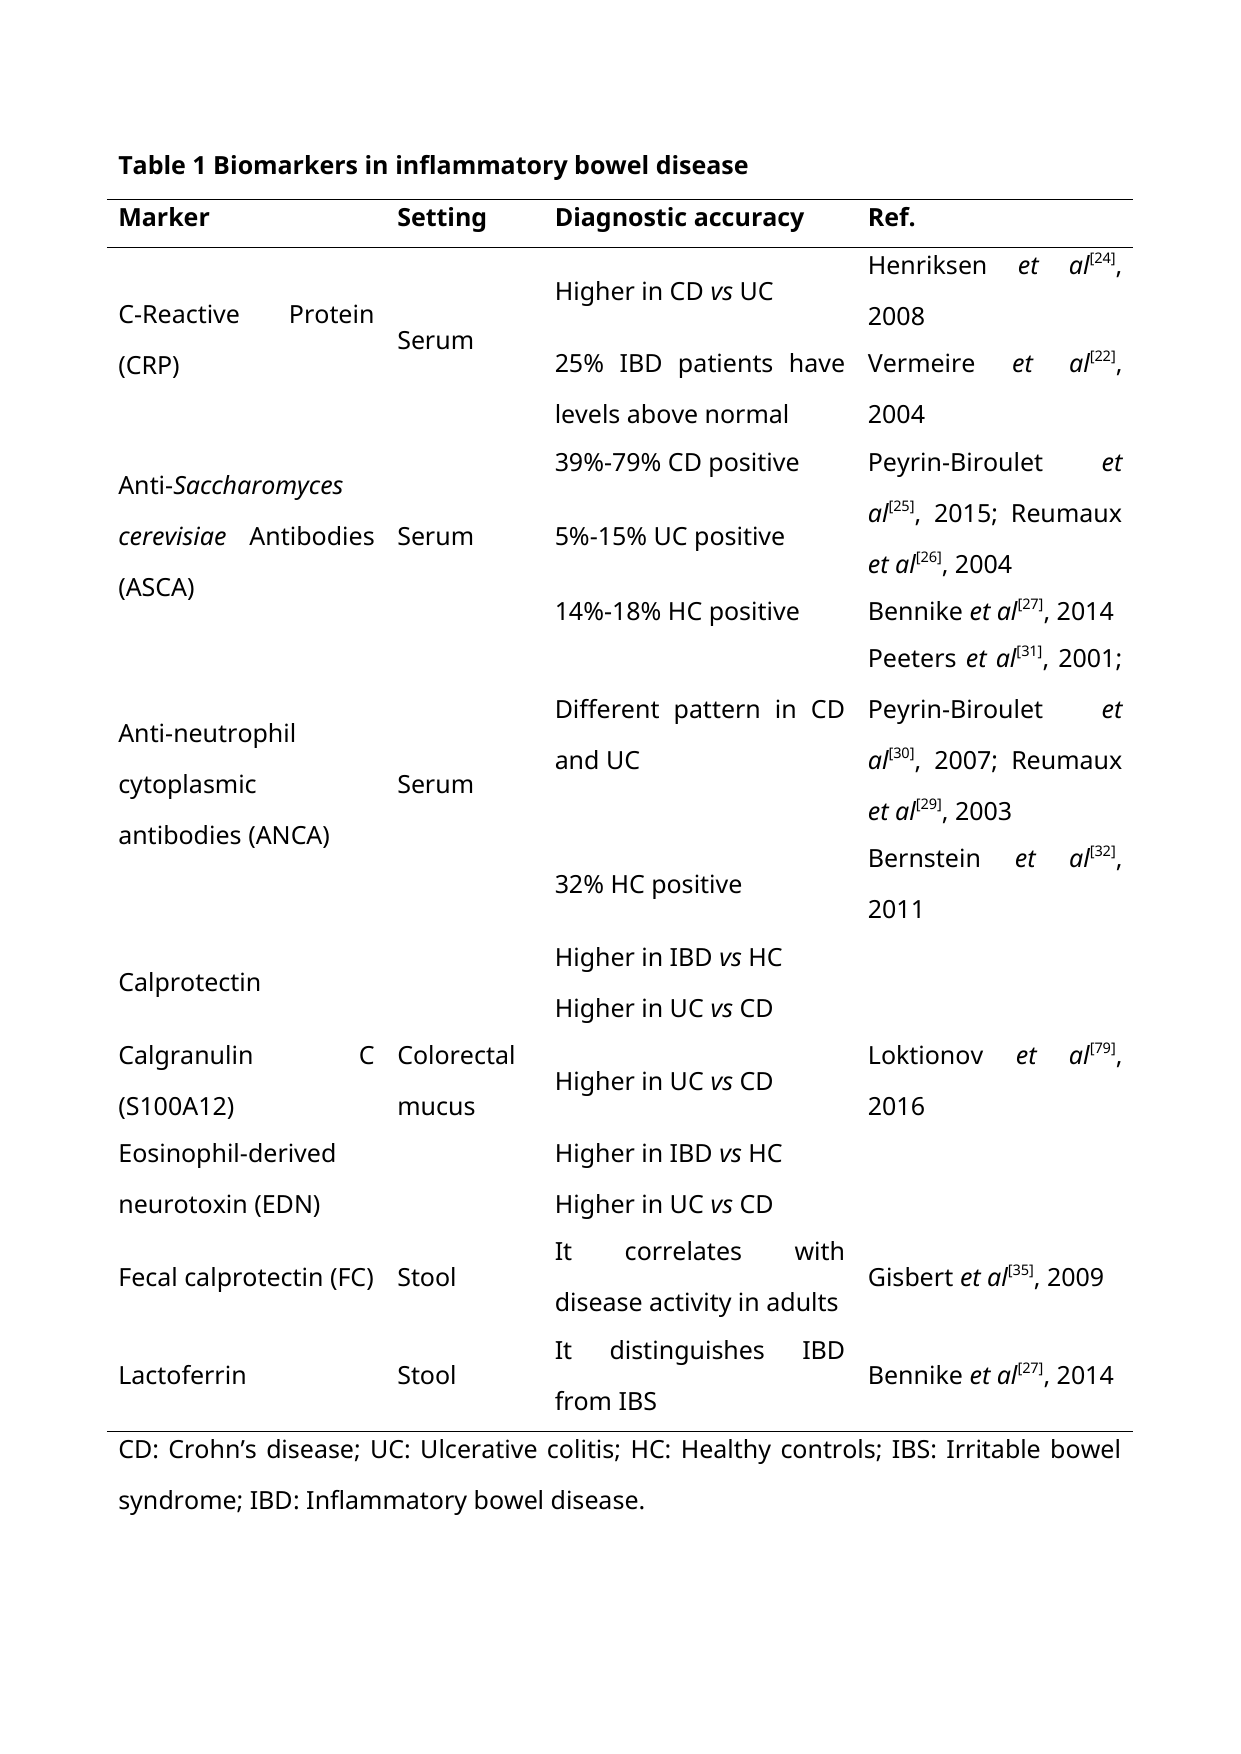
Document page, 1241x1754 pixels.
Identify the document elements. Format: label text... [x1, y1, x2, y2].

table_cell Calprotectin [107, 939, 386, 1038]
table_cell Stool [386, 1234, 543, 1332]
table_cell Peyrin-Biroulet et al[25], 2015; Reumaux et al[26], 2004 [856, 444, 1133, 594]
table_cell Bennike et al[27], 2014 [856, 594, 1133, 641]
table_cell Higher in CD vs UC [543, 248, 856, 346]
table_cell 39%-79% CD positive [543, 444, 856, 492]
table_cell C-Reactive Protein (CRP) [107, 248, 386, 444]
table_cell Anti-neutrophil cytoplasmic antibodies (ANCA) [107, 641, 386, 939]
table_cell Bennike et al[27], 2014 [856, 1332, 1133, 1431]
table_cell Serum [386, 641, 543, 939]
text CD: Crohn’s disease; UC: Ulcerative colitis; HC: Healthy controls; IBS: Irritable bowel syndrome; IBD: Inflammatory bowel disease. [118, 1432, 1122, 1517]
table_header Ref. [856, 200, 1133, 247]
table_cell Vermeire et al[22], 2004 [856, 346, 1133, 444]
table_cell It correlates with disease activity in adults [543, 1234, 856, 1332]
table_cell Anti-Saccharomyces cerevisiae Antibodies (ASCA) [107, 444, 386, 641]
table_cell Different pattern in CD and UC [543, 641, 856, 841]
table_cell Stool [386, 1332, 543, 1431]
table_cell Eosinophil-derived neurotoxin (EDN) [107, 1136, 386, 1234]
table_cell Peeters et al[31], 2001; Peyrin-Biroulet et al[30], 2007; Reumaux et al[29], 2003 [856, 641, 1133, 841]
table_cell 25% IBD patients have levels above normal [543, 346, 856, 444]
table_cell Lactoferrin [107, 1332, 386, 1431]
table_cell Serum [386, 248, 543, 444]
table_cell Calgranulin C (S100A12) [107, 1038, 386, 1136]
table_cell Bernstein et al[32], 2011 [856, 841, 1133, 939]
table_header Setting [386, 200, 543, 247]
table_cell 14%-18% HC positive [543, 594, 856, 641]
table_cell 5%-15% UC positive [543, 492, 856, 594]
table_cell Colorectal mucus [386, 939, 543, 1234]
table_cell Higher in IBD vs HC Higher in UC vs CD [543, 1136, 856, 1234]
table_cell Serum [386, 444, 543, 641]
text Table 1 Biomarkers in inflammatory bowel disease [118, 148, 1122, 182]
table_cell Loktionov et al[79], 2016 [856, 939, 1133, 1234]
table_cell Henriksen et al[24], 2008 [856, 248, 1133, 346]
table_cell Fecal calprotectin (FC) [107, 1234, 386, 1332]
table_header Diagnostic accuracy [543, 200, 856, 247]
table_header Marker [107, 200, 386, 247]
table_cell Higher in IBD vs HC Higher in UC vs CD [543, 939, 856, 1038]
table_cell 32% HC positive [543, 841, 856, 939]
table_cell Higher in UC vs CD [543, 1038, 856, 1136]
table_cell It distinguishes IBD from IBS [543, 1332, 856, 1431]
table_cell Gisbert et al[35], 2009 [856, 1234, 1133, 1332]
